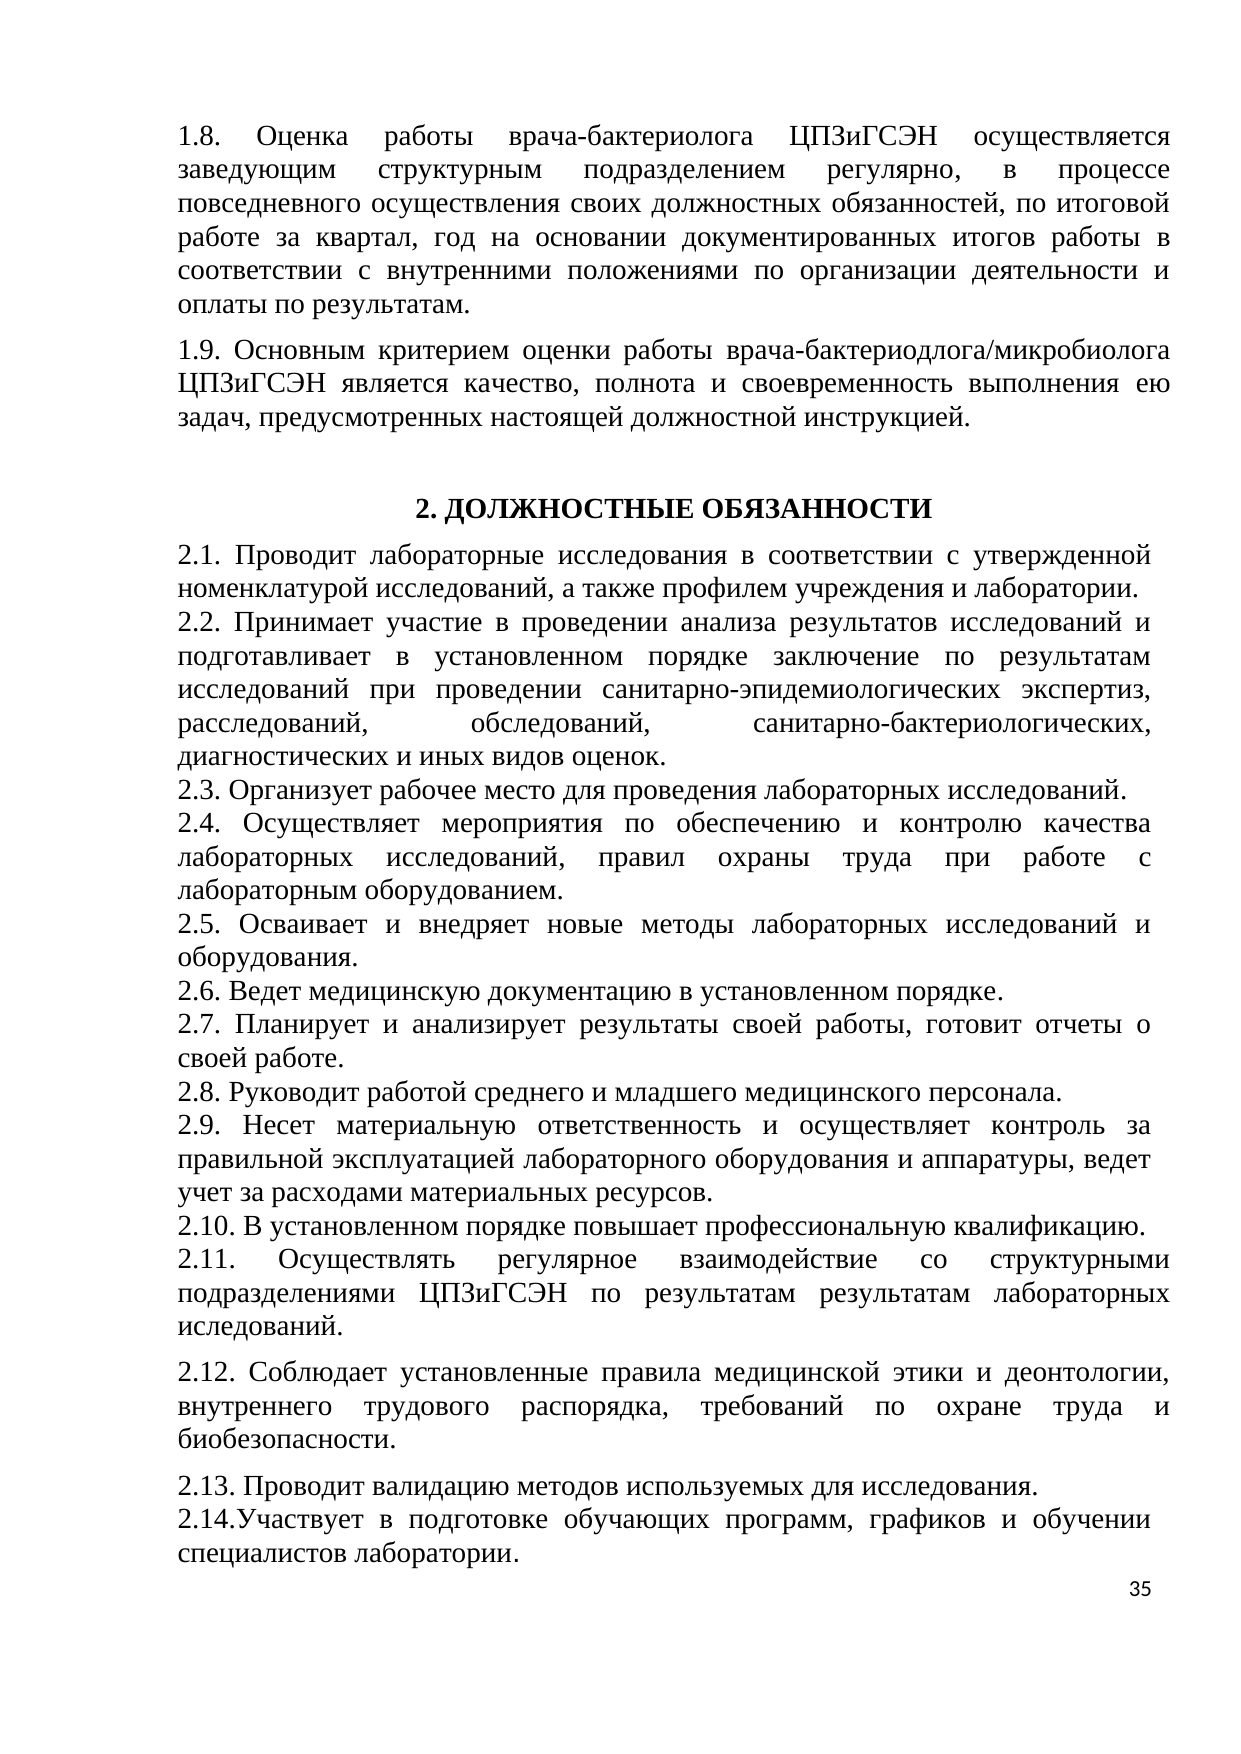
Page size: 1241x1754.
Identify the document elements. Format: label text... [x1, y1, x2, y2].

text 2.12. Соблюдает установленные правила медицинской этики и деонтологии, внутреннего трудового распорядка, требований по охране труда и биобезопасности. [177, 1354, 1170, 1455]
text 1.8. Оценка работы врача-бактериолога ЦПЗиГСЭН осуществляется заведующим структурным подразделением регулярно, в процессе повседневного осуществления своих должностных обязанностей, по итоговой работе за квартал, год на основании документированных итогов работы в соответствии с внутренними положениями по организации деятельности и оплаты по результатам. [177, 118, 1170, 319]
text 2.8. Руководит работой среднего и младшего медицинского персонала. [177, 1074, 1152, 1107]
text 2.1. Проводит лабораторные исследования в соответствии с утвержденной номенклатурой исследований, а также профилем учреждения и лаборатории. [177, 537, 1152, 604]
text 2. ДОЛЖНОСТНЫЕ ОБЯЗАННОСТИ [177, 491, 1170, 524]
text 2.11. Осуществлять регулярное взаимодействие со структурными подразделениями ЦПЗиГСЭН по результатам результатам лабораторных иследований. [177, 1241, 1170, 1342]
text 2.2. Принимает участие в проведении анализа результатов исследований и подготавливает в установленном порядке заключение по результатам исследований при проведении санитарно-эпидемиологических экспертиз, расследований, обследований, санитарно-бактериологических, диагностических и иных видов оценок. [177, 604, 1152, 772]
text 2.7. Планирует и анализирует результаты своей работы, готовит отчеты о своей работе. [177, 1007, 1152, 1074]
text 2.4. Осуществляет мероприятия по обеспечению и контролю качества лабораторных исследований, правил охраны труда при работе с лабораторным оборудованием. [177, 805, 1152, 906]
text 2.9. Несет материальную ответственность и осуществляет контроль за правильной эксплуатацией лабораторного оборудования и аппаратуры, ведет учет за расходами материальных ресурсов. [177, 1107, 1152, 1208]
text 2.5. Осваивает и внедряет новые методы лабораторных исследований и оборудования. [177, 906, 1152, 973]
text 2.10. В установленном порядке повышает профессиональную квалификацию. [177, 1208, 1152, 1241]
text 2.13. Проводит валидацию методов используемых для исследования. [177, 1468, 1152, 1501]
text 2.6. Ведет медицинскую документацию в установленном порядке. [177, 973, 1152, 1007]
text 2.14.Участвует в подготовке обучающих программ, графиков и обучении специалистов лаборатории. [177, 1501, 1152, 1568]
text 1.9. Основным критерием оценки работы врача-бактериодлога/микробиолога ЦПЗиГСЭН является качество, полнота и своевременность выполнения ею задач, предусмотренных настоящей должностной инструкцией. [177, 332, 1170, 432]
text 2.3. Организует рабочее место для проведения лабораторных исследований. [177, 772, 1152, 805]
